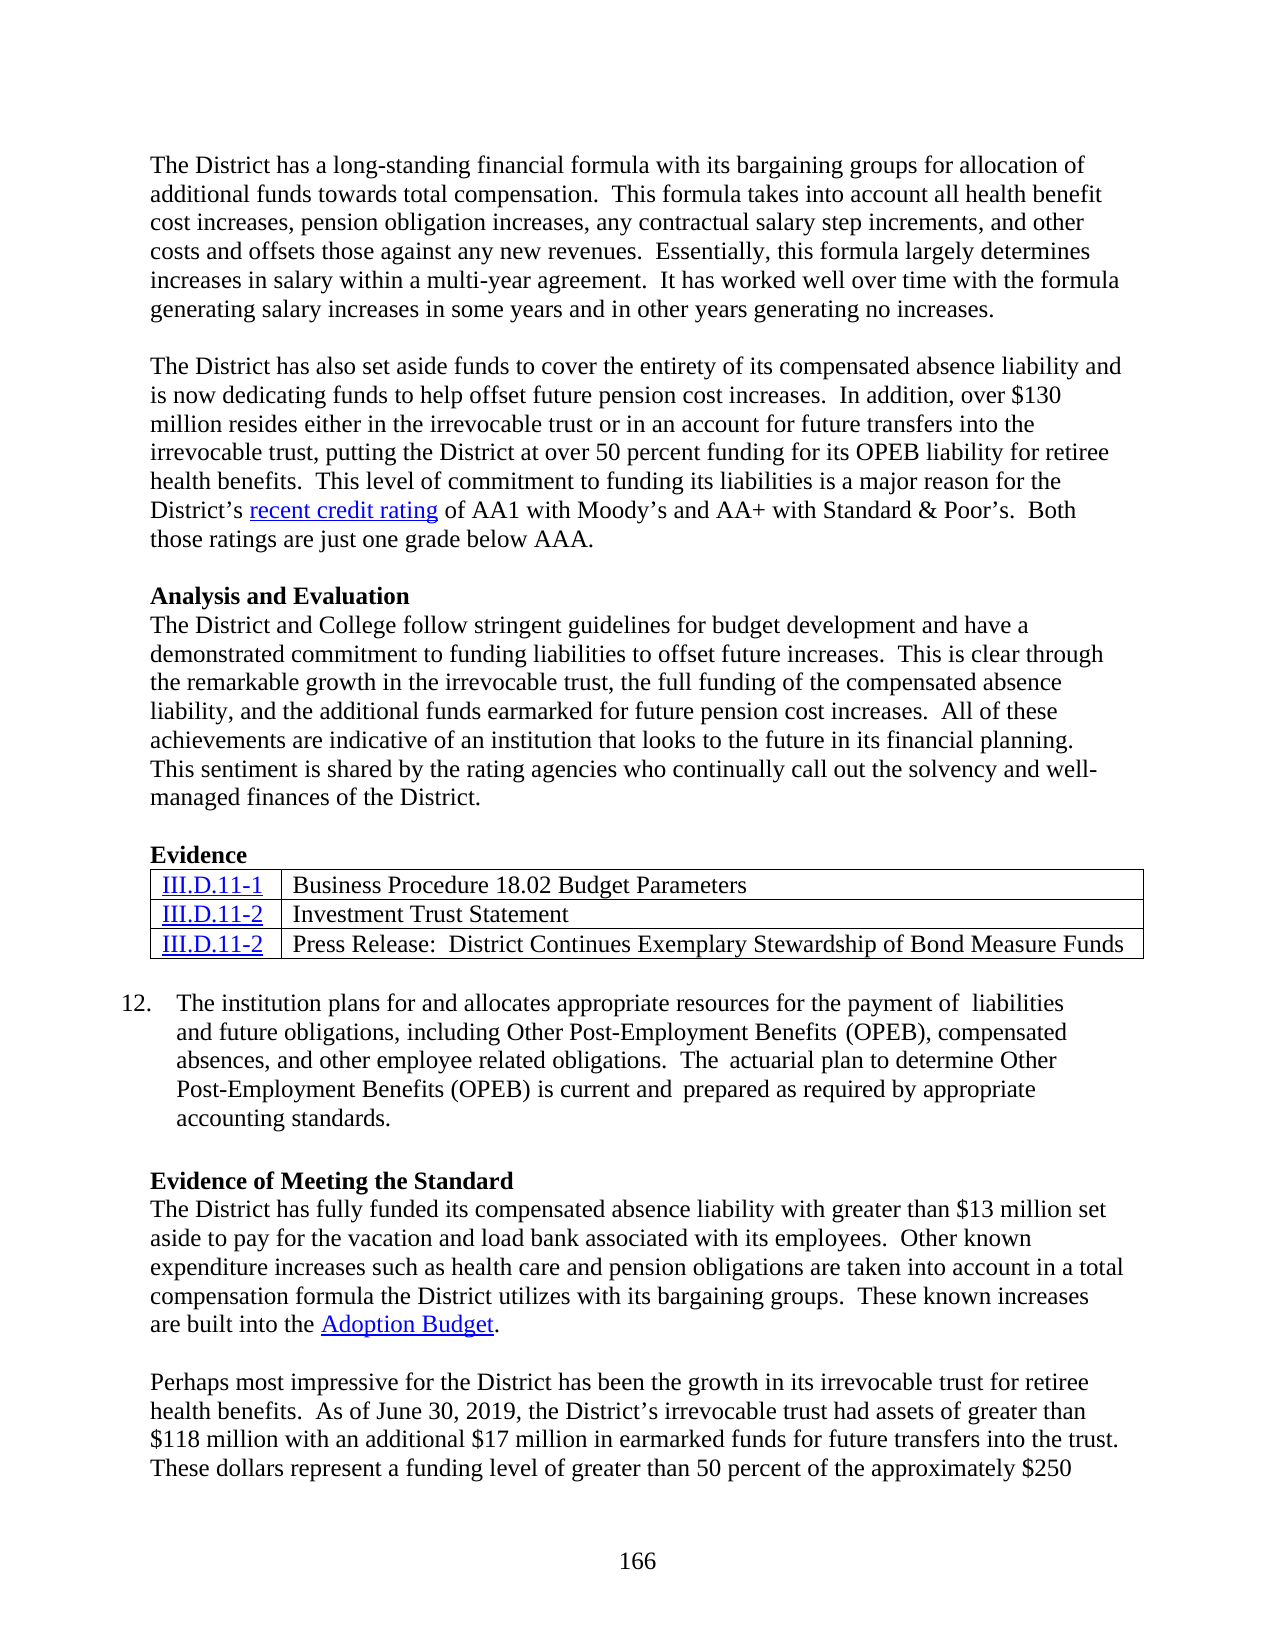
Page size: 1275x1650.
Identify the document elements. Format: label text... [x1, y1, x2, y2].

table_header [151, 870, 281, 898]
text Evidence of Meeting the Standard [150, 1166, 1125, 1194]
text The District has also set aside funds to cover the entirety of its compensated absence liability and is now dedicating funds to help offset future pension cost increases. In addition, over $130 million resides either in the irrevocable trust or in an account for future transfers into the irrevocable trust, putting the District at over 50 percent funding for its OPEB liability for retiree health benefits. This level of commitment to funding its liabilities is a major reason for the District’s recent credit rating of AA1 with Moody’s and AA+ with Standard & Poor’s. Both those ratings are just one grade below AAA. [150, 351, 1125, 552]
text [150, 1367, 1125, 1482]
text Evidence [150, 840, 1125, 869]
text Analysis and Evaluation [150, 581, 1125, 610]
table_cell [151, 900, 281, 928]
text The District and College follow stringent guidelines for budget development and have a demonstrated commitment to funding liabilities to offset future increases. This is clear through the remarkable growth in the irrevocable trust, the full funding of the compensated absence liability, and the additional funds earmarked for future pension cost increases. All of these achievements are indicative of an institution that looks to the future in its financial planning. This sentiment is shared by the rating agencies who continually call out the solvency and well- managed finances of the District. [150, 610, 1125, 811]
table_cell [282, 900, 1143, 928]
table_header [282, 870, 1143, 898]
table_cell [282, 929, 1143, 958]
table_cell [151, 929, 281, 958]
list The institution plans for and allocates appropriate resources for the payment of liabilities and future obligations, including Other Post-Employment Benefits (OPEB), compensated absences, and other employee related obligations. The actuarial plan to determine Other Post-Employment Benefits (OPEB) is current and prepared as required by appropriate accounting standards. [121, 988, 1072, 1132]
text The District has a long-standing financial formula with its bargaining groups for allocation of additional funds towards total compensation. This formula takes into account all health benefit cost increases, pension obligation increases, any contractual salary step increments, and other costs and offsets those against any new revenues. Essentially, this formula largely determines increases in salary within a multi-year agreement. It has worked well over time with the formula generating salary increases in some years and in other years generating no increases. [150, 150, 1125, 322]
text The District has fully funded its compensated absence liability with greater than $13 million set aside to pay for the vacation and load bank associated with its employees. Other known expenditure increases such as health care and pension obligations are taken into account in a total compensation formula the District utilizes with its bargaining groups. These known increases are built into the Adoption Budget. [150, 1194, 1125, 1338]
